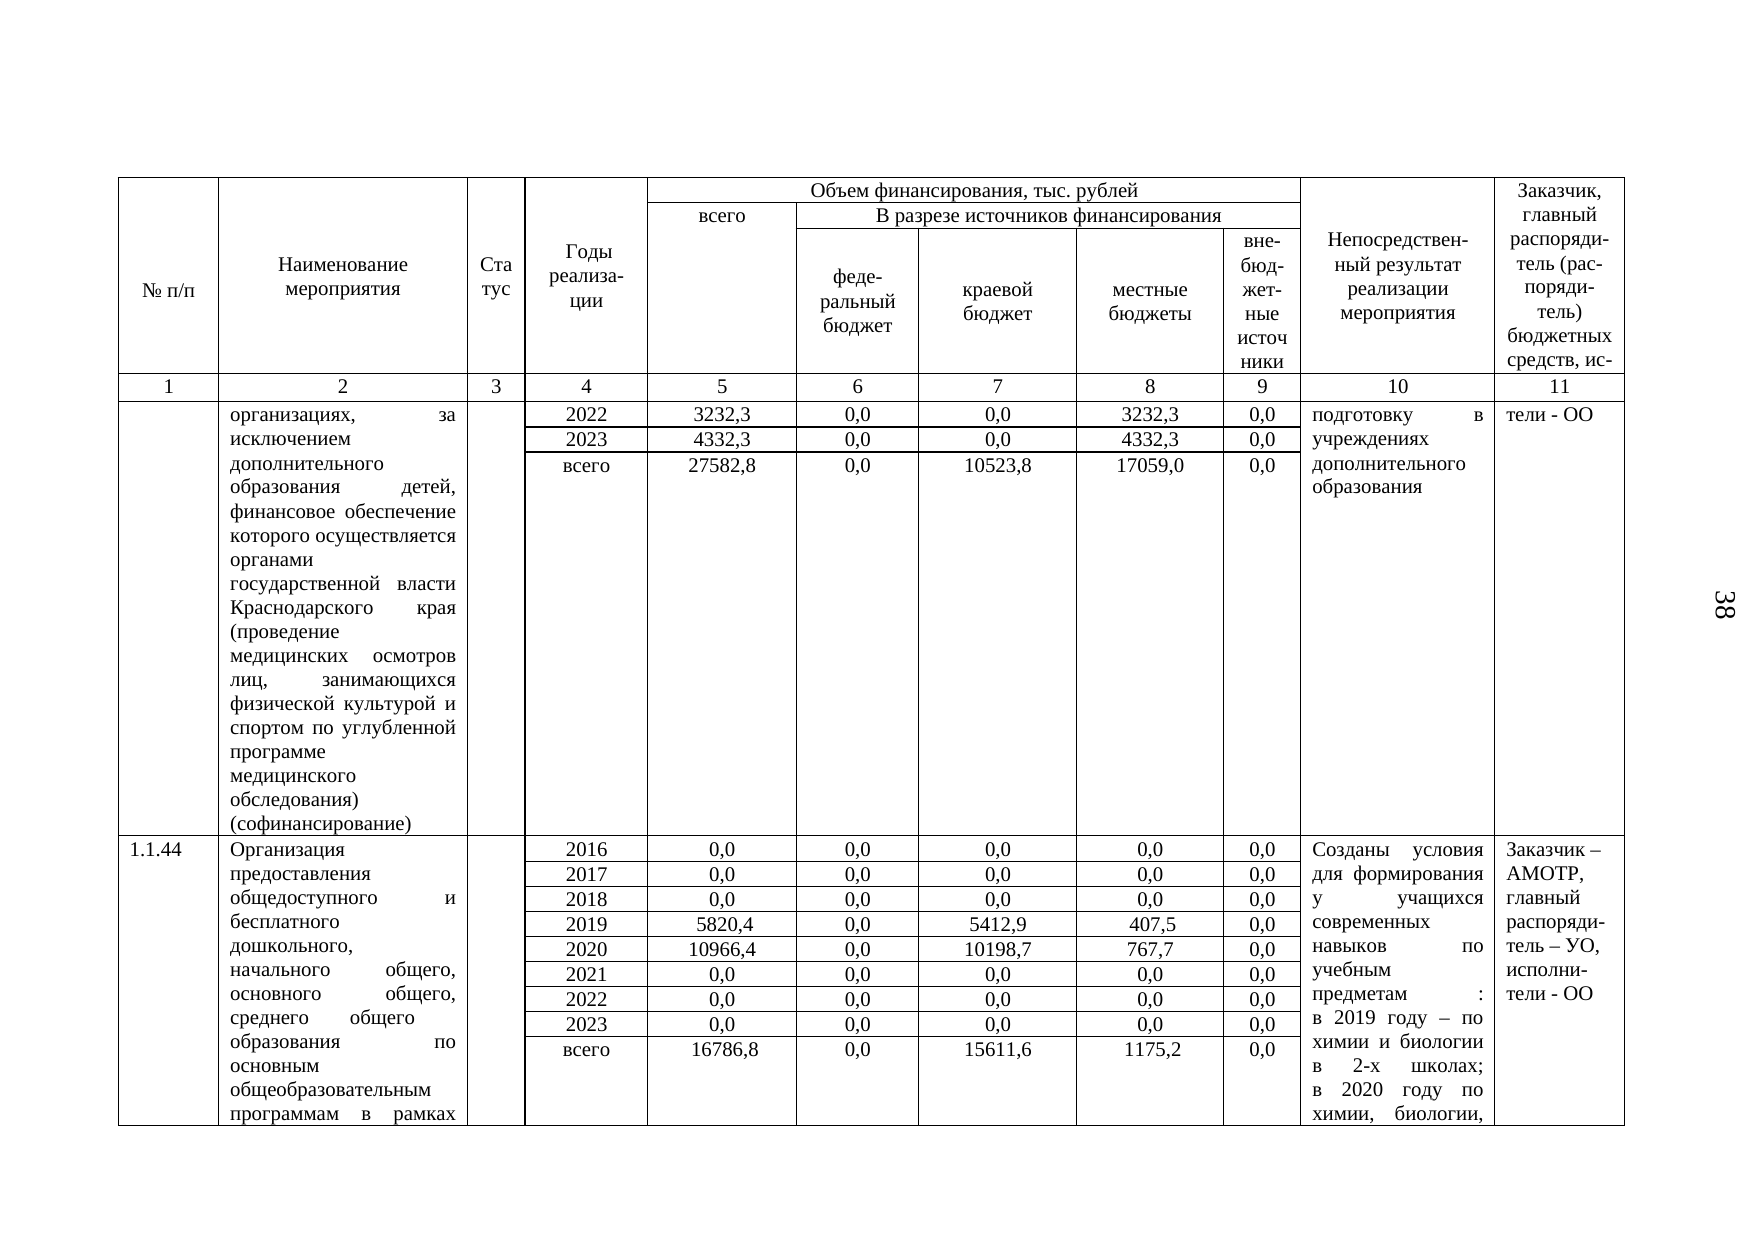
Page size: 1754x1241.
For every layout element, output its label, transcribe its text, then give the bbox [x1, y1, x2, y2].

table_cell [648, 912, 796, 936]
table_header Годы реализа-ции [526, 178, 647, 373]
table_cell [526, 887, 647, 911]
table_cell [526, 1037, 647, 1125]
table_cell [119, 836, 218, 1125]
table_cell 11 [1495, 374, 1624, 401]
table_cell вне-бюд-жет-ные источники [1224, 229, 1300, 373]
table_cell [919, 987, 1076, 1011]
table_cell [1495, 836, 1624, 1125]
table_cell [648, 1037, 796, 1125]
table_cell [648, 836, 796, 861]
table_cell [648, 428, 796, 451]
table_cell 4 [526, 374, 647, 401]
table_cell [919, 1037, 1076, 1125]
table_cell 9 [1224, 374, 1300, 401]
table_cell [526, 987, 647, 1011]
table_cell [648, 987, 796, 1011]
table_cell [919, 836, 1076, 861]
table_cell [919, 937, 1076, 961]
table_cell В разрезе источников финансирования [797, 203, 1300, 227]
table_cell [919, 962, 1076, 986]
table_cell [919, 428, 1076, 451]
table_cell 7 [919, 374, 1076, 401]
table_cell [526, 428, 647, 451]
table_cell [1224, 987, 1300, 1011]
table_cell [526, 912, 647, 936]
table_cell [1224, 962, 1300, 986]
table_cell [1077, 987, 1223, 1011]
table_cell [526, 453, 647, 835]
table_header Заказчик, главный распоряди-тель (рас-поряди-тель) бюджетных средств, ис-полнитель [1495, 178, 1624, 373]
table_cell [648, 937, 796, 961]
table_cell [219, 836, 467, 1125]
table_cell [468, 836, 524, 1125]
table_cell 6 [797, 374, 918, 401]
table_header № п/п [119, 178, 218, 373]
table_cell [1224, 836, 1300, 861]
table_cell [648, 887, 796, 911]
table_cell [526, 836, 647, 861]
table_cell краевой бюджет [919, 229, 1076, 373]
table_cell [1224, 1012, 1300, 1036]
table_header Наименование мероприятия [219, 178, 467, 373]
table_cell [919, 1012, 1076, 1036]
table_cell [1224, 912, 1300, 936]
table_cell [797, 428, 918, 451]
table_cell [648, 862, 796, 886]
table_cell 2 [219, 374, 467, 401]
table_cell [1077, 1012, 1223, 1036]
table_cell 1 [119, 374, 218, 401]
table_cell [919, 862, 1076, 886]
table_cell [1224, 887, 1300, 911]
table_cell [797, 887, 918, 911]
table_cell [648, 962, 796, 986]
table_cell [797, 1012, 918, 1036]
table_cell всего [648, 203, 796, 373]
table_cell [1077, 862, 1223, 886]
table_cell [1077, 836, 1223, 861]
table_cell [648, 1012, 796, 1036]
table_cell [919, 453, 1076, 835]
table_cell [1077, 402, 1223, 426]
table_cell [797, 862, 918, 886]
table_header Объем финансирования, тыс. рублей [648, 178, 1300, 202]
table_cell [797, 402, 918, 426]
table_cell 3 [468, 374, 524, 401]
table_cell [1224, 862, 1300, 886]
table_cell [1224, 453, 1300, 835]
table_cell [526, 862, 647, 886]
table_cell местные бюджеты [1077, 229, 1223, 373]
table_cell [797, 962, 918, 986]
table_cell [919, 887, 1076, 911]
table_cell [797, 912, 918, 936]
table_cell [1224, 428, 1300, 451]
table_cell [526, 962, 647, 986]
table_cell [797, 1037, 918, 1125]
table_cell 8 [1077, 374, 1223, 401]
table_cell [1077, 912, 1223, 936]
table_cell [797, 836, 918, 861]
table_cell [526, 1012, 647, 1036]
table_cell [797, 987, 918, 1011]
table_cell феде-ральный бюджет [797, 229, 918, 373]
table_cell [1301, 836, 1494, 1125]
table_header Непосредствен-ный результат реализации мероприятия [1301, 178, 1494, 373]
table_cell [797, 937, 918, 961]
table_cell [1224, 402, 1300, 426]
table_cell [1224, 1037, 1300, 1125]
table_cell 10 [1301, 374, 1494, 401]
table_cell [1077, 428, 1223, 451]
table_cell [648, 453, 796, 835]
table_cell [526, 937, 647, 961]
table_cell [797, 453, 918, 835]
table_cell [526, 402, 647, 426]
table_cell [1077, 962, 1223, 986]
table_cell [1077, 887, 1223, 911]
table_cell 5 [648, 374, 796, 401]
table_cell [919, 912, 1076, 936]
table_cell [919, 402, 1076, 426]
table_header Статус [468, 178, 524, 373]
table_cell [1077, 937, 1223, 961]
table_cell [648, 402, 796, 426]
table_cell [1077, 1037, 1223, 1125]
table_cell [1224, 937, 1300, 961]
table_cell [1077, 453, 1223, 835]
